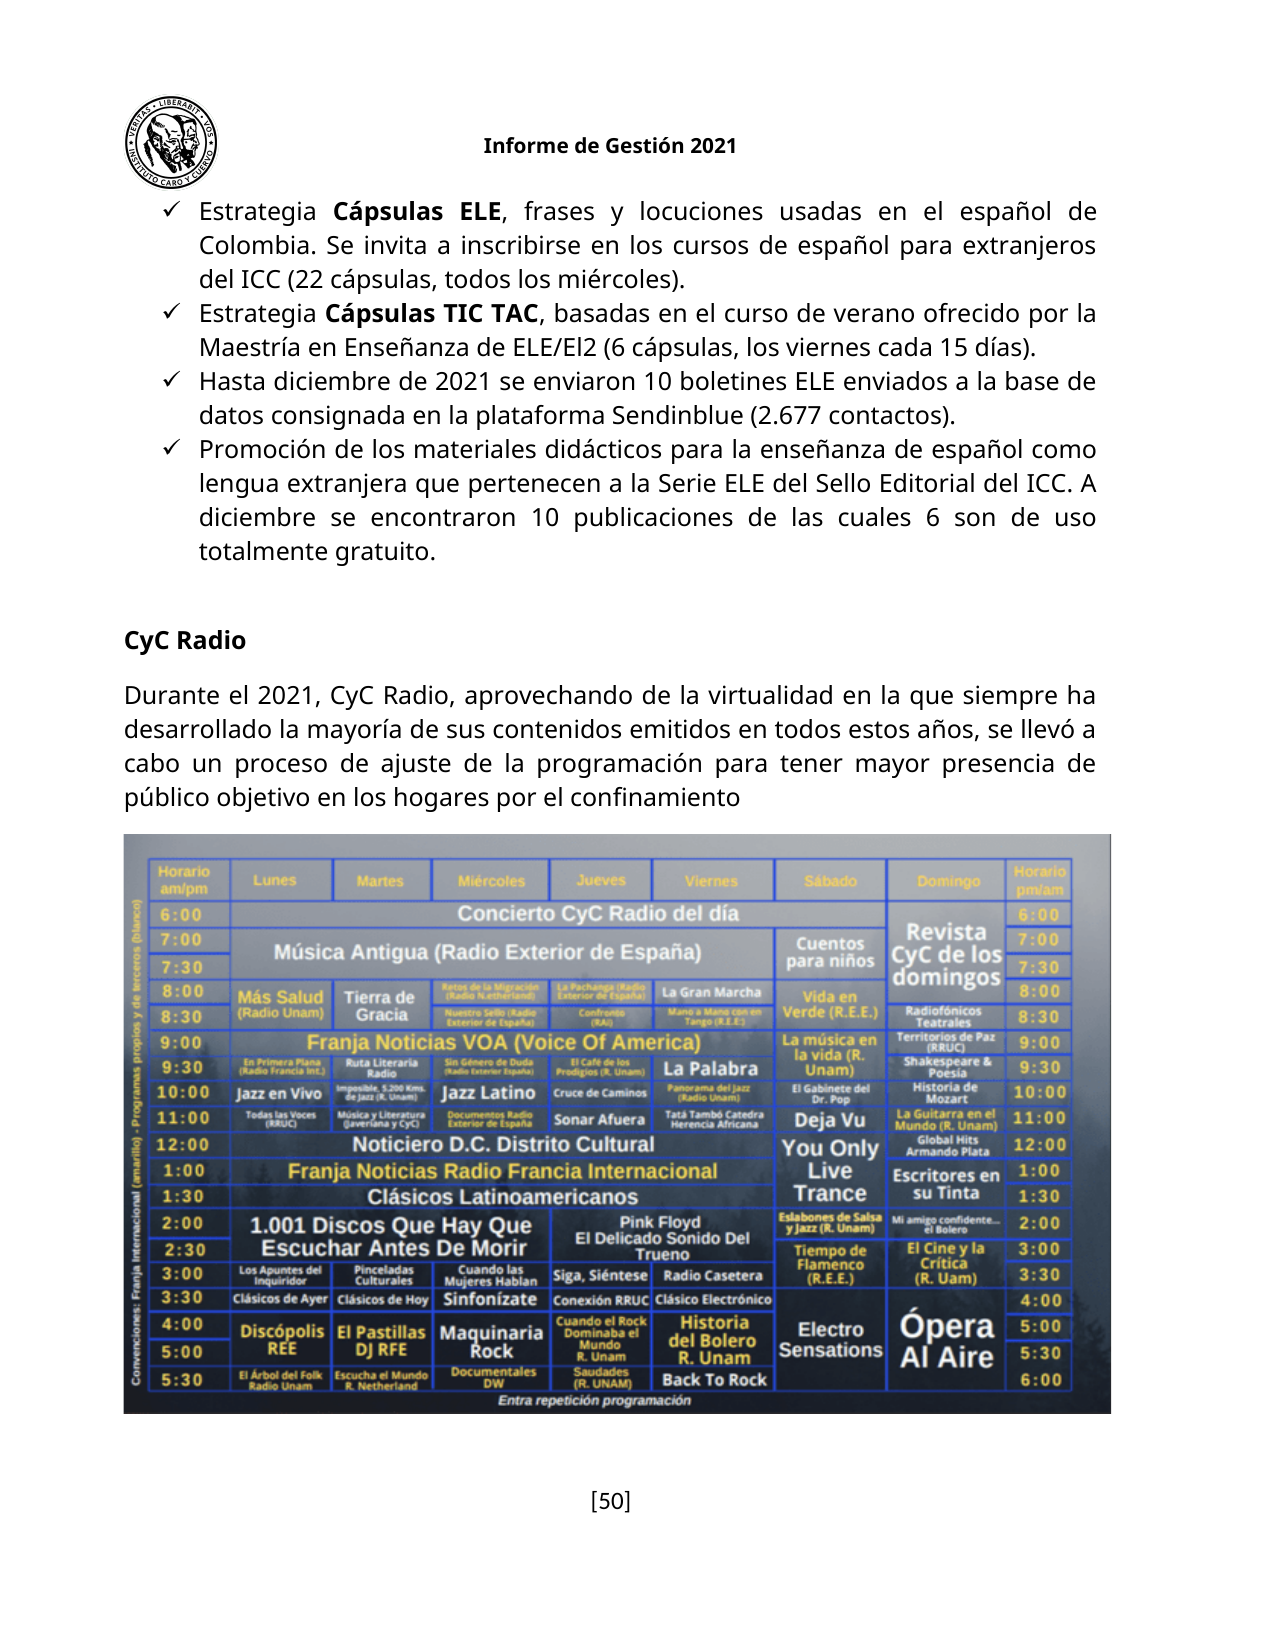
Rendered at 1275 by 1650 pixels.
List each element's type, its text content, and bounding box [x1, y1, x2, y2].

picture [123, 834, 1112, 1414]
list Estrategia Cápsulas ELE, frases y locuciones usadas en el español de Colombia. Se invita a inscribirse en los cursos de español para extranjeros del ICC (22 cápsulas, todos los miércoles). [161, 193, 1098, 295]
list Estrategia Cápsulas TIC TAC, basadas en el curso de verano ofrecido por la Maestría en Enseñanza de ELE/El2 (6 cápsulas, los viernes cada 15 días). [161, 295, 1098, 363]
text Durante el 2021, CyC Radio, aprovechando de la virtualidad en la que siempre ha desarrollado la mayoría de sus contenidos emitidos en todos estos años, se llevó a cabo un proceso de ajuste de la programación para tener mayor presencia de público objetivo en los hogares por el confinamiento [123, 678, 1098, 814]
list Hasta diciembre de 2021 se enviaron 10 boletines ELE enviados a la base de datos consignada en la plataforma Sendinblue (2.677 contactos). [161, 363, 1098, 432]
list Promoción de los materiales didácticos para la enseñanza de español como lengua extranjera que pertenecen a la Serie ELE del Sello Editorial del ICC. A diciembre se encontraron 10 publicaciones de las cuales 6 son de uso totalmente gratuito. [161, 432, 1098, 568]
text CyC Radio [123, 623, 1098, 657]
picture [123, 94, 219, 191]
